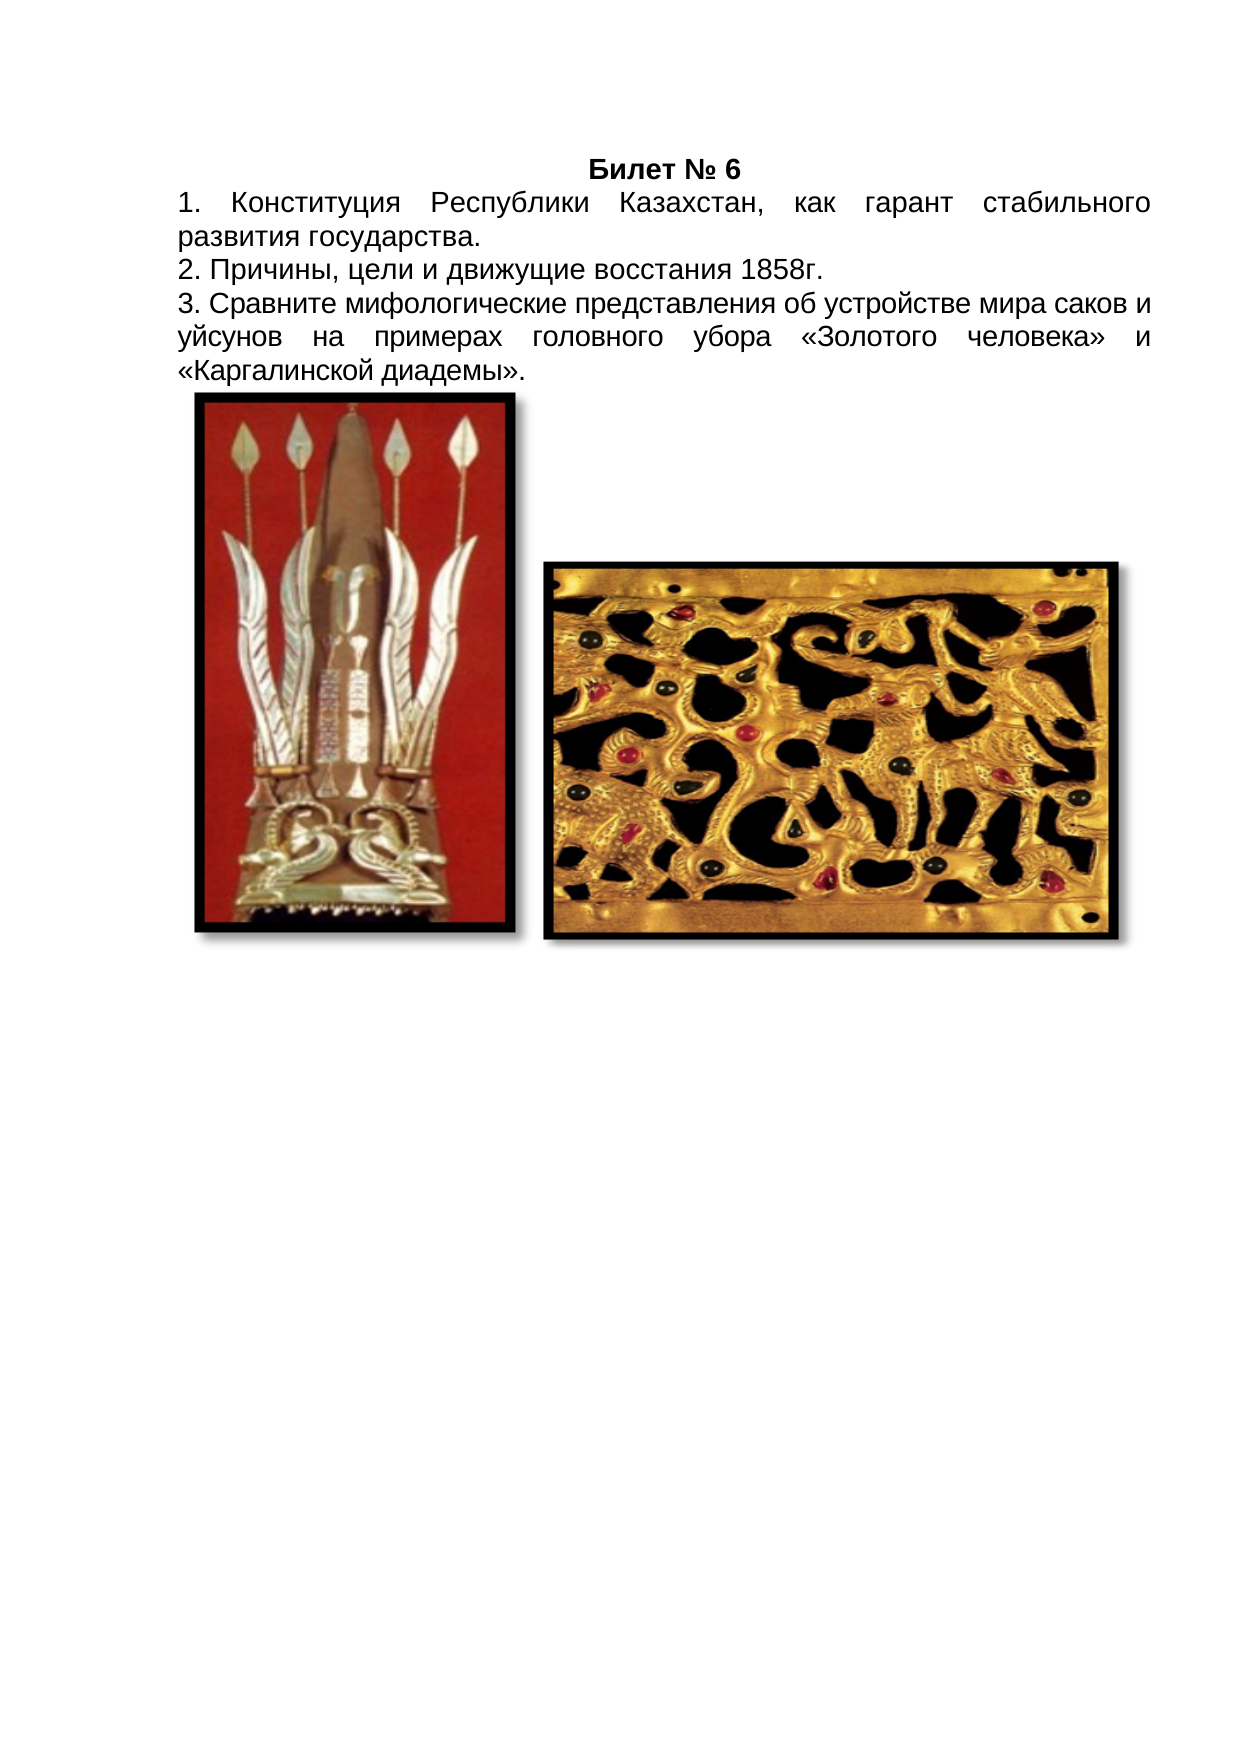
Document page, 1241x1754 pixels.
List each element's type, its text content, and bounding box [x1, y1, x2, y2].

text 2. Причины, цели и движущие восстания 1858г. [177, 252, 1152, 286]
list 1. Конституция Республики Казахстан, как гарант стабильного развития государства. [177, 185, 1152, 252]
list Билет № 6 [177, 152, 1152, 185]
picture [188, 386, 1141, 955]
list 3. Сравните мифологические представления об устройстве мира саков и уйсунов на примерах головного убора «Золотого человека» и «Каргалинской диадемы». [177, 286, 1152, 386]
